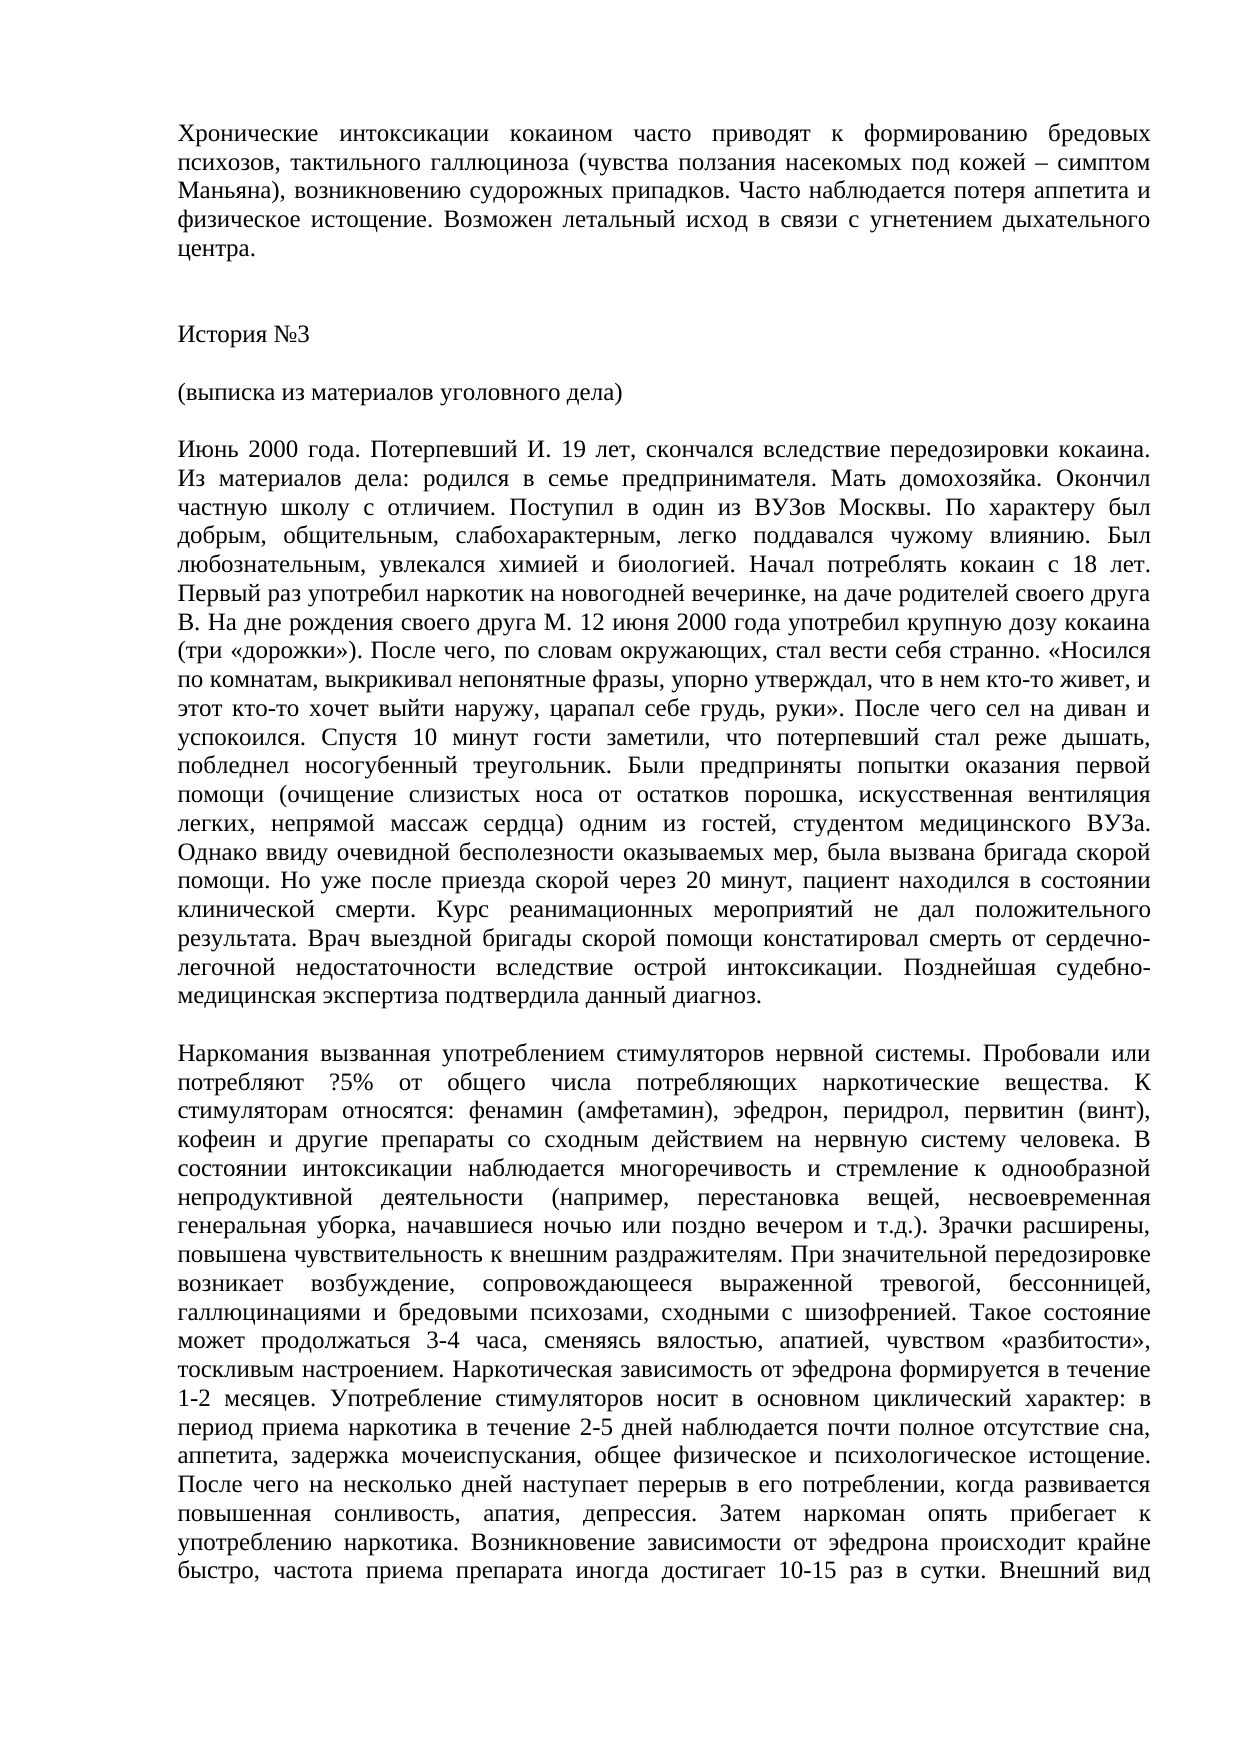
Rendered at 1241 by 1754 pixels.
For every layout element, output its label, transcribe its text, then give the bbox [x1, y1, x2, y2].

text История №3 [177, 319, 1152, 348]
text Июнь 2000 года. Потерпевший И. 19 лет, скончался вследствие передозировки кокаина. Из материалов дела: родился в семье предпринимателя. Мать домохозяйка. Окончил частную школу с отличием. Поступил в один из ВУЗов Москвы. По характеру был добрым, общительным, слабохарактерным, легко поддавался чужому влиянию. Был любознательным, увлекался химией и биологией. Начал потреблять кокаин с 18 лет. Первый раз употребил наркотик на новогодней вечеринке, на даче родителей своего друга В. На дне рождения своего друга М. 12 июня 2000 года употребил крупную дозу кокаина (три «дорожки»). После чего, по словам окружающих, стал вести себя странно. «Носился по комнатам, выкрикивал непонятные фразы, упорно утверждал, что в нем кто-то живет, и этот кто-то хочет выйти наружу, царапал себе грудь, руки». После чего сел на диван и успокоился. Спустя 10 минут гости заметили, что потерпевший стал реже дышать, побледнел носогубенный треугольник. Были предприняты попытки оказания первой помощи (очищение слизистых носа от остатков порошка, искусственная вентиляция легких, непрямой массаж сердца) одним из гостей, студентом медицинского ВУЗа. Однако ввиду очевидной бесполезности оказываемых мер, была вызвана бригада скорой помощи. Но уже после приезда скорой через 20 минут, пациент находился в состоянии клинической смерти. Курс реанимационных мероприятий не дал положительного результата. Врач выездной бригады скорой помощи констатировал смерть от сердечно-легочной недостаточности вследствие острой интоксикации. Позднейшая судебно-медицинская экспертиза подтвердила данный диагноз. [177, 434, 1152, 1009]
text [177, 118, 1152, 262]
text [177, 1038, 1152, 1584]
text (выписка из материалов уголовного дела) [177, 377, 1152, 406]
